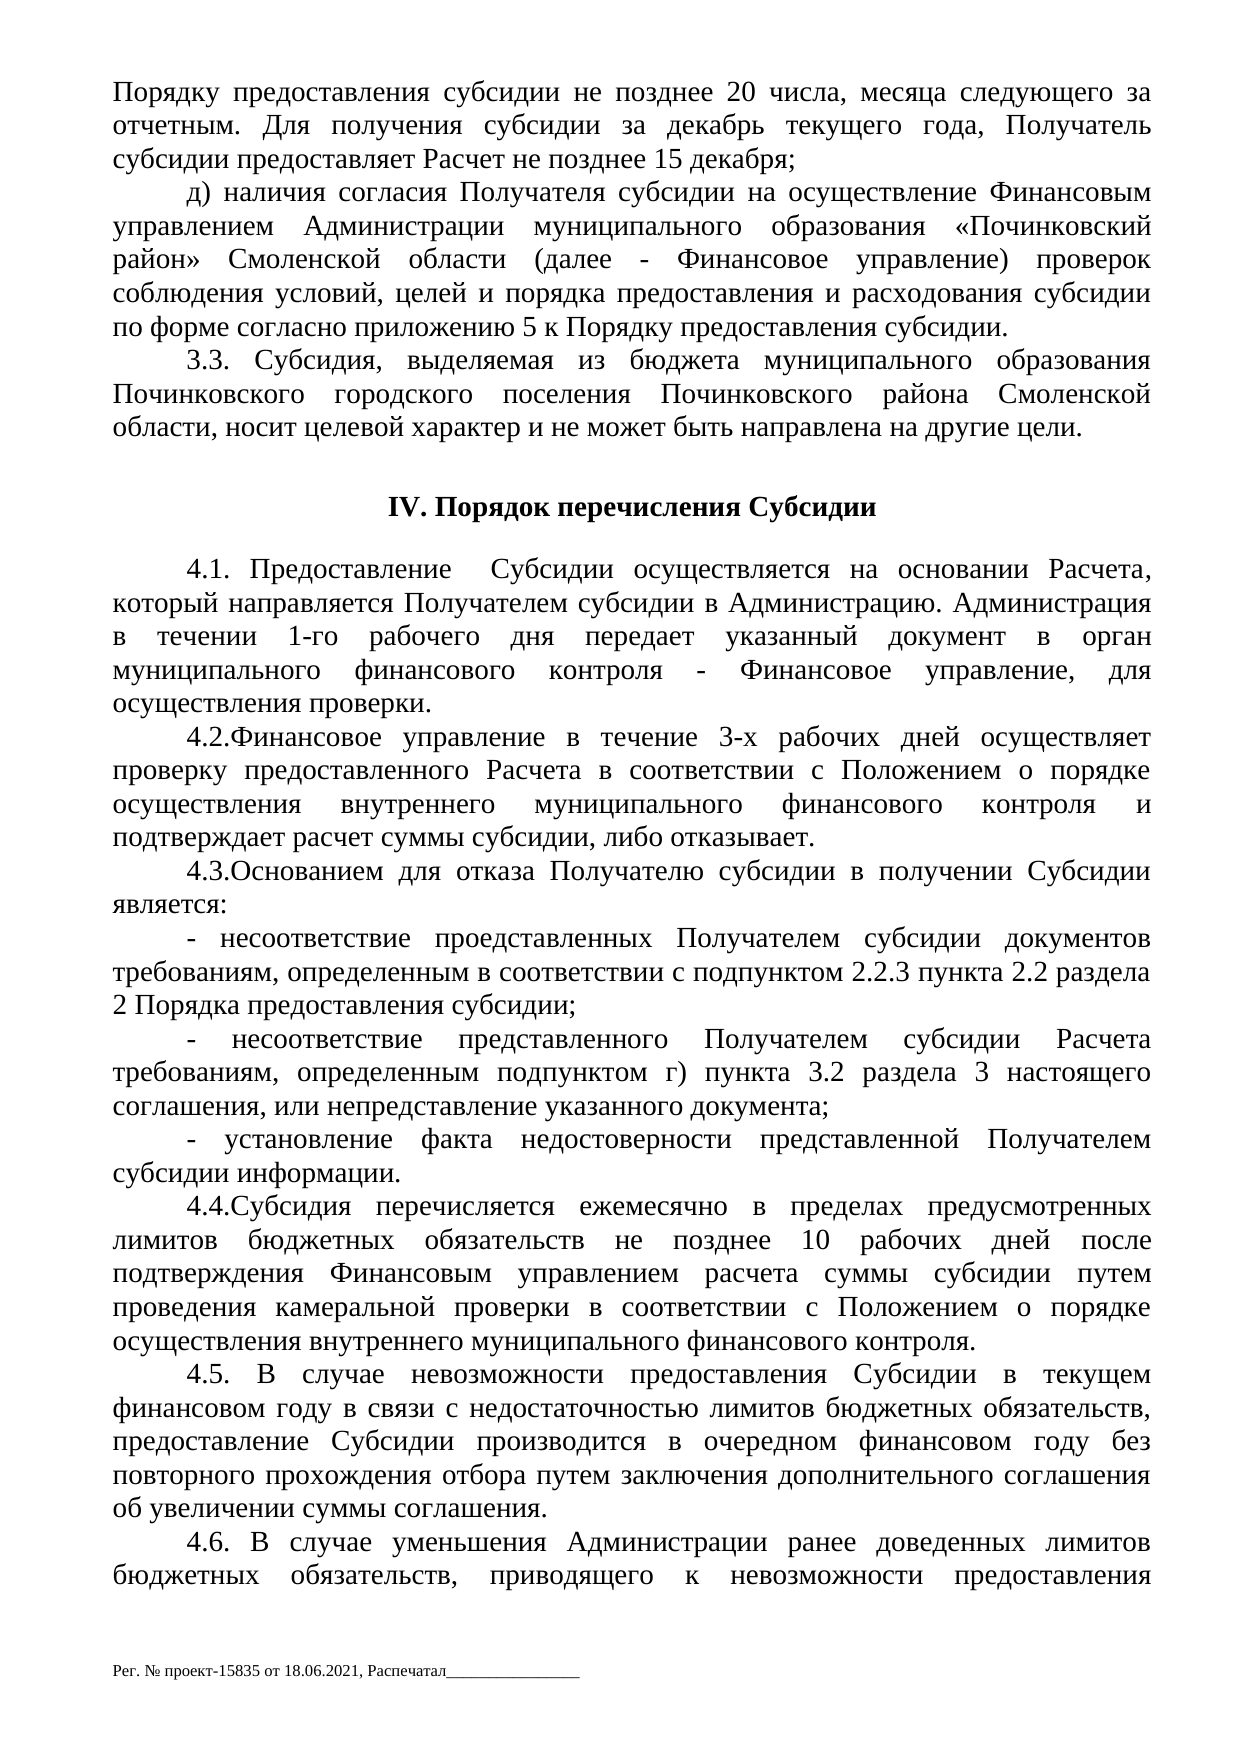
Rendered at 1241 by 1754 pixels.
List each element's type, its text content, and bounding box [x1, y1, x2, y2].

text 4.4.Субсидия перечисляется ежемесячно в пределах предусмотренных лимитов бюджетных обязательств не позднее 10 рабочих дней после подтверждения Финансовым управлением расчета суммы субсидии путем проведения камеральной проверки в соответствии с Положением о порядке осуществления внутреннего муниципального финансового контроля. [112, 1188, 1152, 1356]
text 4.5. В случае невозможности предоставления Субсидии в текущем финансовом году в связи с недостаточностью лимитов бюджетных обязательств, предоставление Субсидии производится в очередном финансовом году без повторного прохождения отбора путем заключения дополнительного соглашения об увеличении суммы соглашения. [112, 1356, 1152, 1524]
text - несоответствие представленного Получателем субсидии Расчета требованиям, определенным подпунктом г) пункта 3.2 раздела 3 настоящего соглашения, или непредставление указанного документа; [112, 1021, 1152, 1121]
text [112, 1524, 1152, 1591]
text 4.3.Основанием для отказа Получателю субсидии в получении Субсидии является: [112, 853, 1152, 920]
text 4.2.Финансовое управление в течение 3-х рабочих дней осуществляет проверку предоставленного Расчета в соответствии с Положением о порядке осуществления внутреннего муниципального финансового контроля и подтверждает расчет суммы субсидии, либо отказывает. [112, 719, 1152, 853]
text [112, 74, 1152, 174]
text 3.3. Субсидия, выделяемая из бюджета муниципального образования Починковского городского поселения Починковского района Смоленской области, носит целевой характер и не может быть направлена на другие цели. [112, 342, 1152, 443]
text IV. Порядок перечисления Субсидии [112, 489, 1152, 522]
text - несоответствие проедставленных Получателем субсидии документов требованиям, определенным в соответствии с подпунктом 2.2.3 пункта 2.2 раздела 2 Порядка предоставления субсидии; [112, 920, 1152, 1021]
text - установление факта недостоверности представленной Получателем субсидии информации. [112, 1121, 1152, 1188]
text 4.1. Предоставление Субсидии осуществляется на основании Расчета, который направляется Получателем субсидии в Администрацию. Администрация в течении 1-го рабочего дня передает указанный документ в орган муниципального финансового контроля - Финансовое управление, для осуществления проверки. [112, 551, 1152, 719]
text д) наличия согласия Получателя субсидии на осуществление Финансовым управлением Администрации муниципального образования «Починковский район» Смоленской области (далее - Финансовое управление) проверок соблюдения условий, целей и порядка предоставления и расходования субсидии по форме согласно приложению 5 к Порядку предоставления субсидии. [112, 174, 1152, 342]
